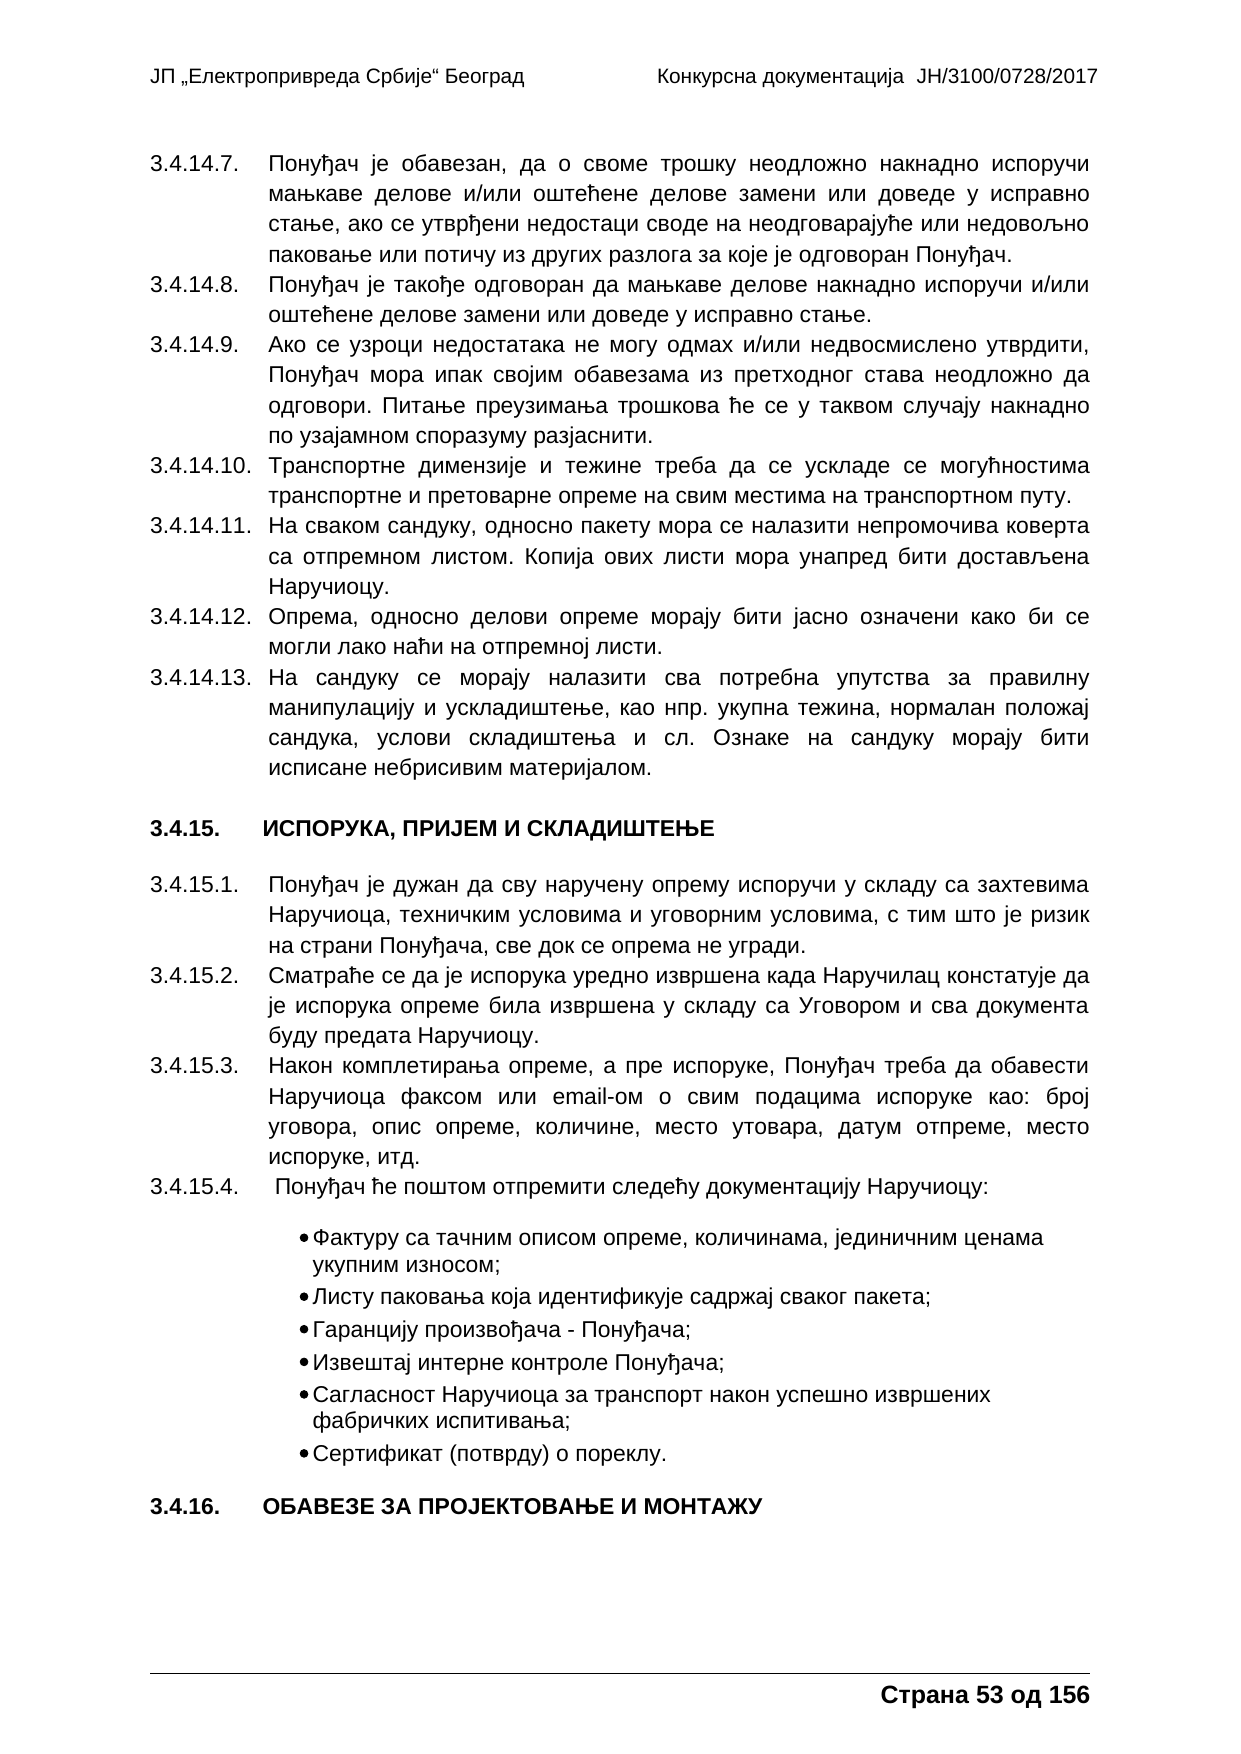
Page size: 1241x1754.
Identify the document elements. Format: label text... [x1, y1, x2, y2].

list Сматраће се да је испорука уредно извршена када Наручилац констатује да је испорука опреме била извршена у складу са Уговором и сва документа буду предата Наручиоцу. [150, 962, 1090, 1048]
list Сагласност Наручиоца за транспорт након успешно извршених фабричких испитивања; [300, 1381, 1090, 1434]
list Понуђач је такође одговоран да мањкаве делове накнадно испоручи и/или оштећене делове замени или доведе у исправно стање. [150, 271, 1090, 327]
list Понуђач је обавезан, да о своме трошку неодложно накнадно испоручи мањкаве делове и/или оштећене делове замени или доведе у исправно стање, ако се утврђени недостаци своде на неодговарајуће или недовољно паковање или потичу из других разлога за које је одговоран Понуђач. [150, 150, 1090, 267]
list Гаранцију произвођача - Понуђача; [300, 1316, 1090, 1342]
list ИСПОРУКА, ПРИЈЕМ И СКЛАДИШТЕЊЕ [150, 814, 1090, 841]
list Сертификат (потврду) о пореклу. [300, 1440, 1090, 1493]
list Понуђач је дужан да сву наручену опрему испоручи у складу са захтевима Наручиоца, техничким условима и уговорним условима, с тим што је ризик на страни Понуђача, све док се опрема не угради. [150, 871, 1090, 958]
list Транспортне димензије и тежине треба да се ускладе се могућностима транспортне и претоварне опреме на свим местима на транспортном путу. [150, 452, 1090, 509]
list Понуђач ће поштом отпремити следећу документацију Наручиоцу: [150, 1173, 1090, 1199]
list ОБАВЕЗЕ ЗА ПРОЈЕКТОВАЊЕ И МОНТАЖУ [150, 1493, 1090, 1551]
list Након комплетирања опреме, а пре испоруке, Понуђач треба да обавести Наручиоца факсом или email-ом о свим подацима испоруке као: број уговора, опис опреме, количине, место утовара, датум отпреме, место испоруке, итд. [150, 1052, 1090, 1169]
list На сандуку се морају налазити сва потребна упутства за правилну манипулацију и ускладиштење, као нпр. укупна тежина, нормалан положај сандука, услови складиштења и сл. Ознаке на сандуку морају бити исписане небрисивим материјалом. [150, 663, 1090, 781]
list Фактуру са тачним описом опреме, количинама, јединичним ценама укупним износом; [300, 1224, 1090, 1277]
list Ако се узроци недостатака не могу одмах и/или недвосмислено утврдити, Понуђач мора ипак својим обавезама из претходног става неодложно да одговори. Питање преузимања трошкова ће се у таквом случају накнадно по узајамном споразуму разјаснити. [150, 331, 1090, 448]
list На сваком сандуку, односно пакету мора се налазити непромочива коверта са отпремном листом. Копија ових листи мора унапред бити достављена Наручиоцу. [150, 512, 1090, 599]
list Извештај интерне контроле Понуђача; [300, 1348, 1090, 1375]
list Листу паковања која идентификује садржај сваког пакета; [300, 1283, 1090, 1309]
list Опрема, односно делови опреме морају бити јасно означени како би се могли лако наћи на отпремној листи. [150, 603, 1090, 660]
